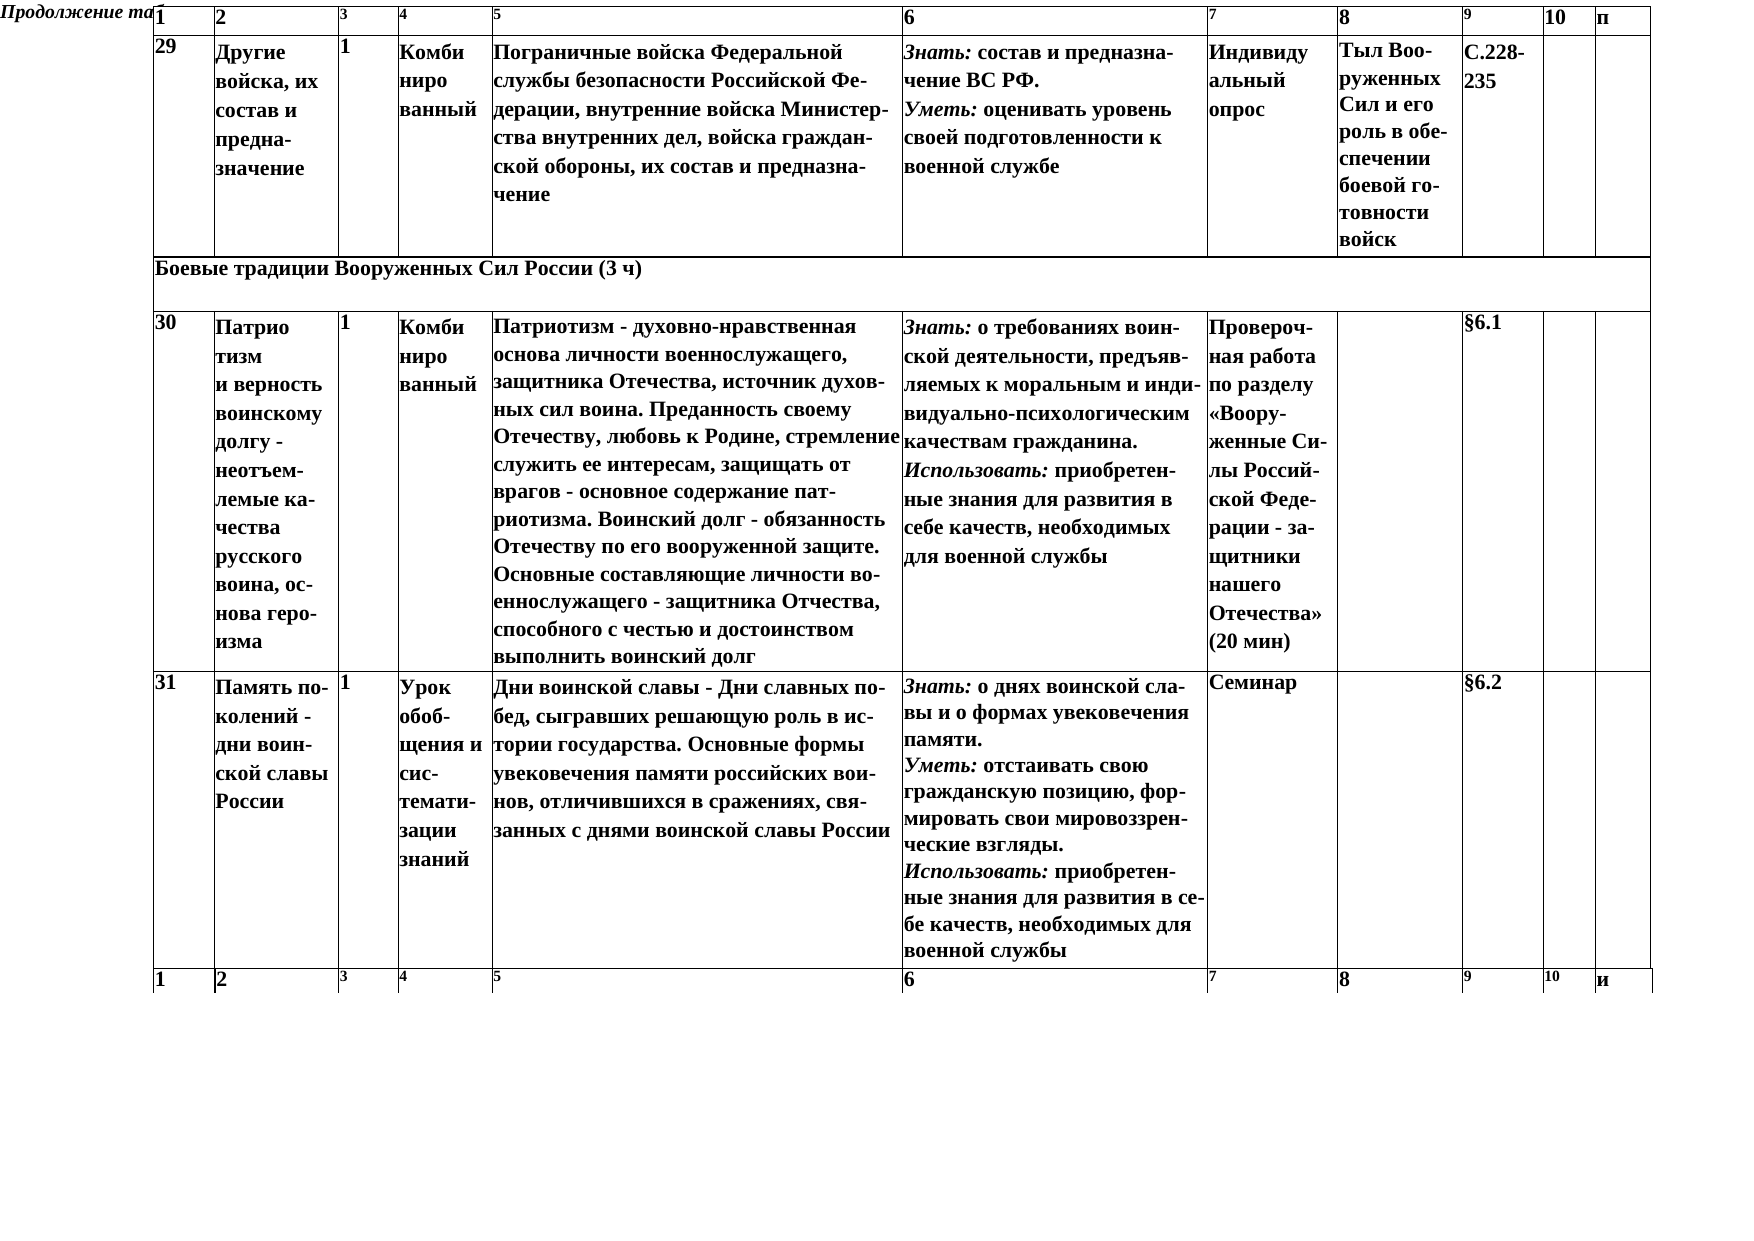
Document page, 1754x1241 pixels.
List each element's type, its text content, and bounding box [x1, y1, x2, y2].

table_cell Семинар [1208, 672, 1337, 968]
table_cell 29 [154, 36, 214, 256]
table_cell 4 [399, 969, 492, 993]
table_cell Индивиду альный опрос [1208, 36, 1337, 256]
table_cell 1 [339, 312, 398, 671]
table_cell Комби ниро ванный [399, 312, 492, 671]
table_cell Знать: о днях воинской славы и о формах увековечения памяти. Уметь: отстаивать свою гражданскую позицию, формировать свои мировоззренческие взгляды. Использовать: приобретенные знания для развития в себе качеств, необходимых для военной службы [903, 672, 1207, 968]
table_cell Пограничные войска Федеральной службы безопасности Российской Федерации, внутренние войска Министерства внутренних дел, войска гражданской обороны, их состав и предназначение [493, 36, 902, 256]
table_header 3 [339, 7, 398, 35]
table_header 9 [1463, 7, 1543, 35]
table_header 8 [1338, 7, 1462, 35]
table_cell [1338, 672, 1462, 968]
table_cell 6 [903, 969, 1207, 993]
table_cell 10 [1544, 969, 1595, 993]
table_cell §6.1 [1463, 312, 1543, 671]
table_header 2 [215, 7, 338, 35]
table_cell С.228- 235 [1463, 36, 1543, 256]
table_cell и [1596, 969, 1652, 993]
table_cell 1 [339, 672, 398, 968]
table_header 5 [493, 7, 902, 35]
table_cell Память поколений - дни воинской славы России [215, 672, 338, 968]
table_cell 30 [154, 312, 214, 671]
table_cell Дни воинской славы - Дни славных побед, сыгравших решающую роль в истории государства. Основные формы увековечения памяти российских воинов, отличившихся в сражениях, связанных с днями воинской славы России [493, 672, 902, 968]
table_cell §6.2 [1463, 672, 1543, 968]
table_cell Патрио тизм и верность воинскому долгу - неотъемлемые качества русского воина, основа героизма [215, 312, 338, 671]
table_cell Знать: состав и предназначение ВС РФ. Уметь: оценивать уровень своей подготовленности к военной службе [903, 36, 1207, 256]
table_header п [1596, 7, 1650, 35]
table_cell [1338, 312, 1462, 671]
table_cell 7 [1208, 969, 1337, 993]
table_header 4 [399, 7, 492, 35]
table_cell 5 [493, 969, 902, 993]
table_cell [1596, 36, 1650, 256]
table_cell Боевые традиции Вооруженных Сил России (3 ч) [154, 258, 1650, 311]
table_cell 1 [339, 36, 398, 256]
table_header 7 [1208, 7, 1337, 35]
table_header 6 [903, 7, 1207, 35]
table_cell Тыл Вооруженных Сил и его роль в обеспечении боевой готовности войск [1338, 36, 1462, 256]
table_cell [1596, 312, 1650, 671]
table_cell 2 [216, 969, 338, 993]
table_cell Знать: о требованиях воинской деятельности, предъявляемых к моральным и индивидуально-психологическим качествам гражданина. Использовать: приобретенные знания для развития в себе качеств, необходимых для военной службы [903, 312, 1207, 671]
table_cell 9 [1463, 969, 1543, 993]
table_cell Комби ниро ванный [399, 36, 492, 256]
table_header 1 [154, 7, 214, 35]
table_cell Патриотизм - духовно-нравственная основа личности военнослужащего, защитника Отечества, источник духовных сил воина. Преданность своему Отечеству, любовь к Родине, стремление служить ее интересам, защищать от врагов - основное содержание патриотизма. Воинский долг - обязанность Отечеству по его вооруженной защите. Основные составляющие личности военнослужащего - защитника Отчества, способного с честью и достоинством выполнить воинский долг [493, 312, 902, 671]
table_header 10 [1544, 7, 1595, 35]
table_cell 8 [1338, 969, 1462, 993]
table_cell Проверочная работа по разделу «Вооруженные Силы Российской Федерации - защитники нашего Отечества» (20 мин) [1208, 312, 1337, 671]
table_cell 31 [154, 672, 214, 968]
table_cell [1544, 312, 1595, 671]
table_cell Урок обобщения и систематизации знаний [399, 672, 492, 968]
table_cell Другие войска, их состав и предназначение [215, 36, 338, 256]
table_cell [1596, 672, 1650, 968]
table_cell [1544, 36, 1595, 256]
table_cell 1 [154, 969, 214, 993]
table_cell 3 [339, 969, 398, 993]
table_cell [1544, 672, 1595, 968]
